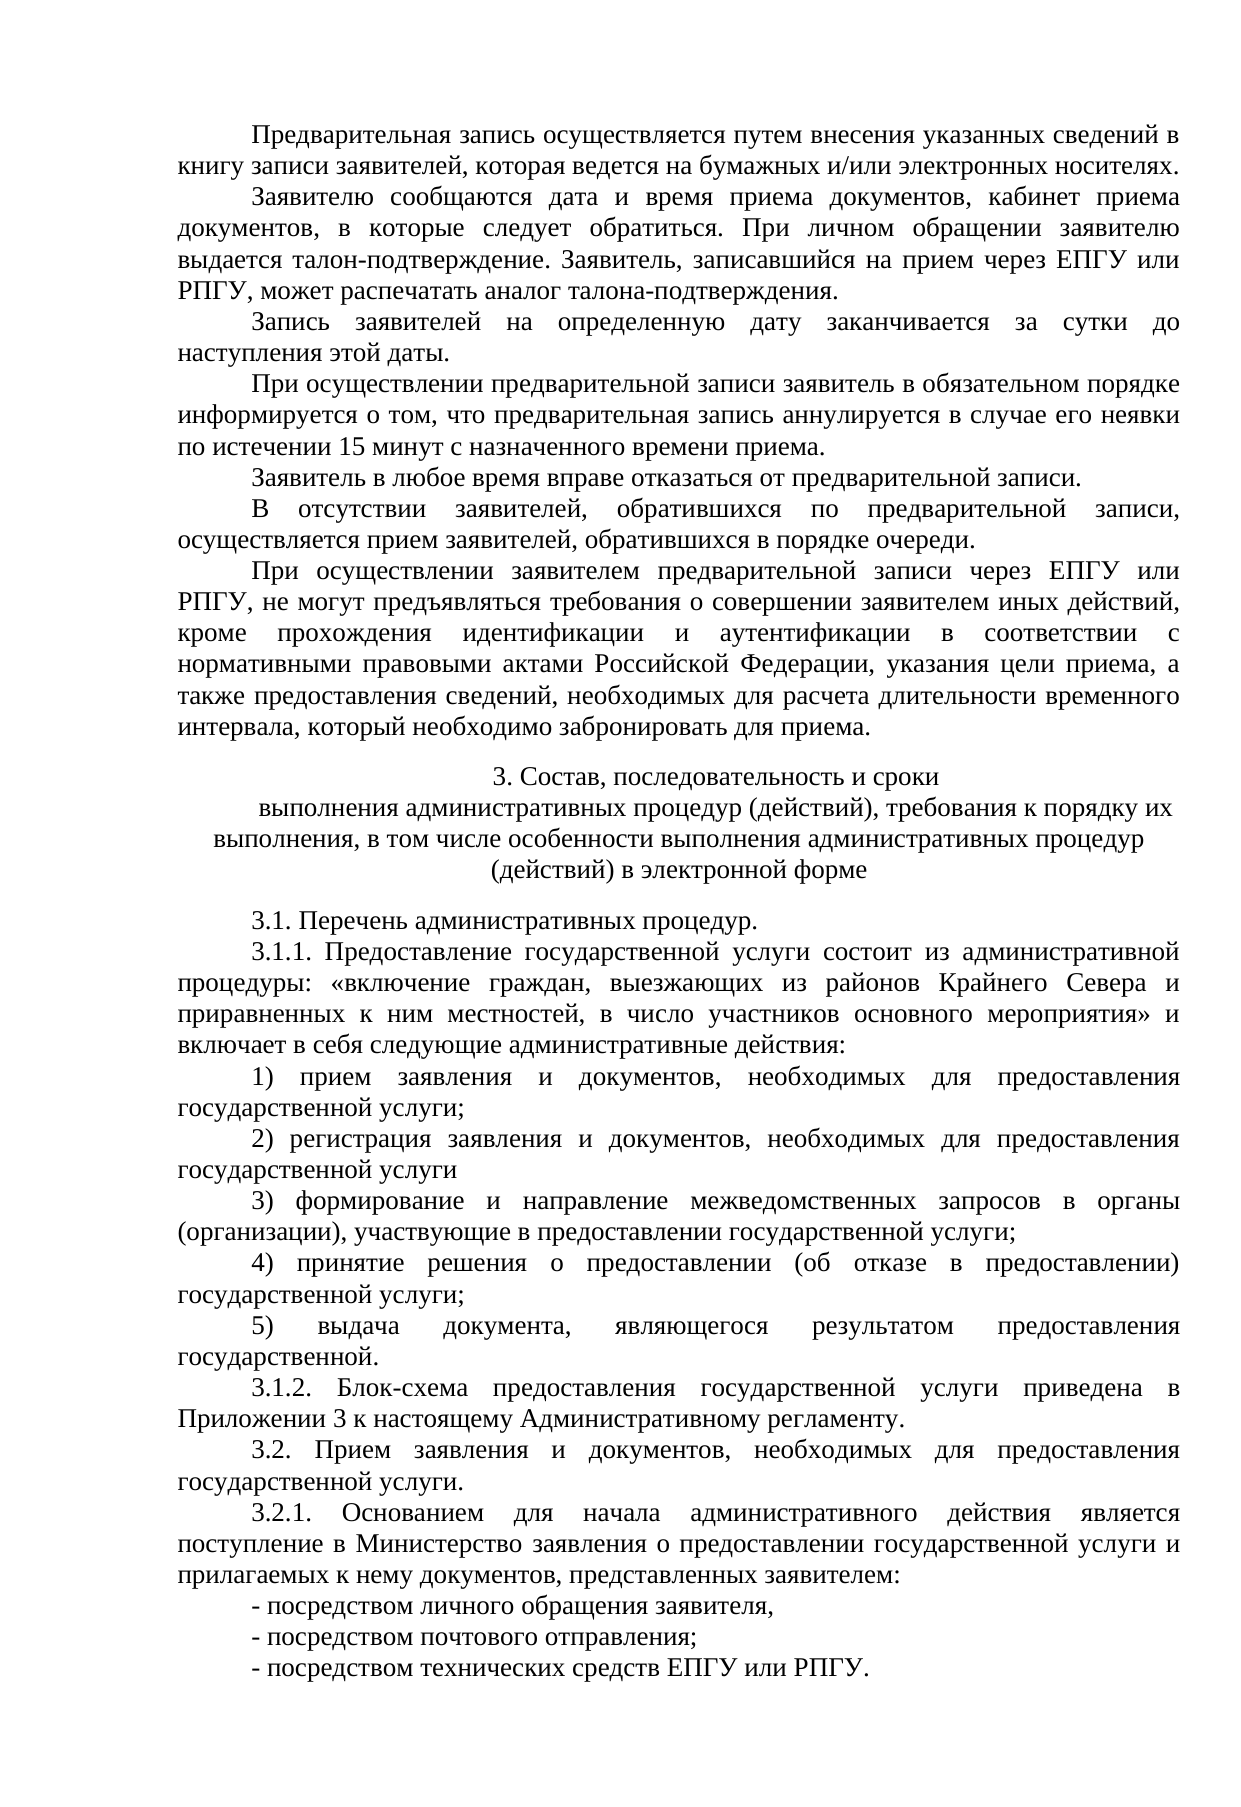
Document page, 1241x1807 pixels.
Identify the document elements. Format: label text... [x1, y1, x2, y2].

text - посредством личного обращения заявителя, [177, 1589, 1181, 1620]
text 3) формирование и направление межведомственных запросов в органы (организации), участвующие в предоставлении государственной услуги; [177, 1184, 1181, 1247]
text При осуществлении предварительной записи заявитель в обязательном порядке информируется о том, что предварительная запись аннулируется в случае его неявки по истечении 15 минут с назначенного времени приема. [177, 367, 1181, 461]
text Заявителю сообщаются дата и время приема документов, кабинет приема документов, в которые следует обратиться. При личном обращении заявителю выдается талон-подтверждение. Заявитель, записавшийся на прием через ЕПГУ или РПГУ, может распечатать аналог талона-подтверждения. [177, 180, 1181, 305]
text 3.2. Прием заявления и документов, необходимых для предоставления государственной услуги. [177, 1433, 1181, 1496]
text 4) принятие решения о предоставлении (об отказе в предоставлении) государственной услуги; [177, 1247, 1181, 1309]
text выполнения административных процедур (действий), требования к порядку их выполнения, в том числе особенности выполнения административных процедур (действий) в электронной форме [177, 791, 1181, 885]
text 3.1.1. Предоставление государственной услуги состоит из административной процедуры: «включение граждан, выезжающих из районов Крайнего Севера и приравненных к ним местностей, в число участников основного мероприятия» и включает в себя следующие административные действия: [177, 935, 1181, 1060]
text - посредством технических средств ЕПГУ или РПГУ. [177, 1651, 1181, 1683]
text 3.2.1. Основанием для начала административного действия является поступление в Министерство заявления о предоставлении государственной услуги и прилагаемых к нему документов, представленных заявителем: [177, 1496, 1181, 1589]
text Запись заявителей на определенную дату заканчивается за сутки до наступления этой даты. [177, 305, 1181, 367]
text 1) прием заявления и документов, необходимых для предоставления государственной услуги; [177, 1060, 1181, 1122]
text Заявитель в любое время вправе отказаться от предварительной записи. [177, 461, 1181, 492]
text Предварительная запись осуществляется путем внесения указанных сведений в книгу записи заявителей, которая ведется на бумажных и/или электронных носителях. [177, 118, 1181, 180]
text В отсутствии заявителей, обратившихся по предварительной записи, осуществляется прием заявителей, обратившихся в порядке очереди. [177, 492, 1181, 554]
text 3.1.2. Блок-схема предоставления государственной услуги приведена в Приложении 3 к настоящему Административному регламенту. [177, 1371, 1181, 1433]
text При осуществлении заявителем предварительной записи через ЕПГУ или РПГУ, не могут предъявляться требования о совершении заявителем иных действий, кроме прохождения идентификации и аутентификации в соответствии с нормативными правовыми актами Российской Федерации, указания цели приема, а также предоставления сведений, необходимых для расчета длительности временного интервала, который необходимо забронировать для приема. [177, 554, 1181, 741]
text - посредством почтового отправления; [177, 1620, 1181, 1651]
text 5) выдача документа, являющегося результатом предоставления государственной. [177, 1309, 1181, 1371]
text 3. Состав, последовательность и сроки [177, 760, 1181, 791]
text 2) регистрация заявления и документов, необходимых для предоставления государственной услуги [177, 1122, 1181, 1184]
text 3.1. Перечень административных процедур. [177, 904, 1181, 935]
